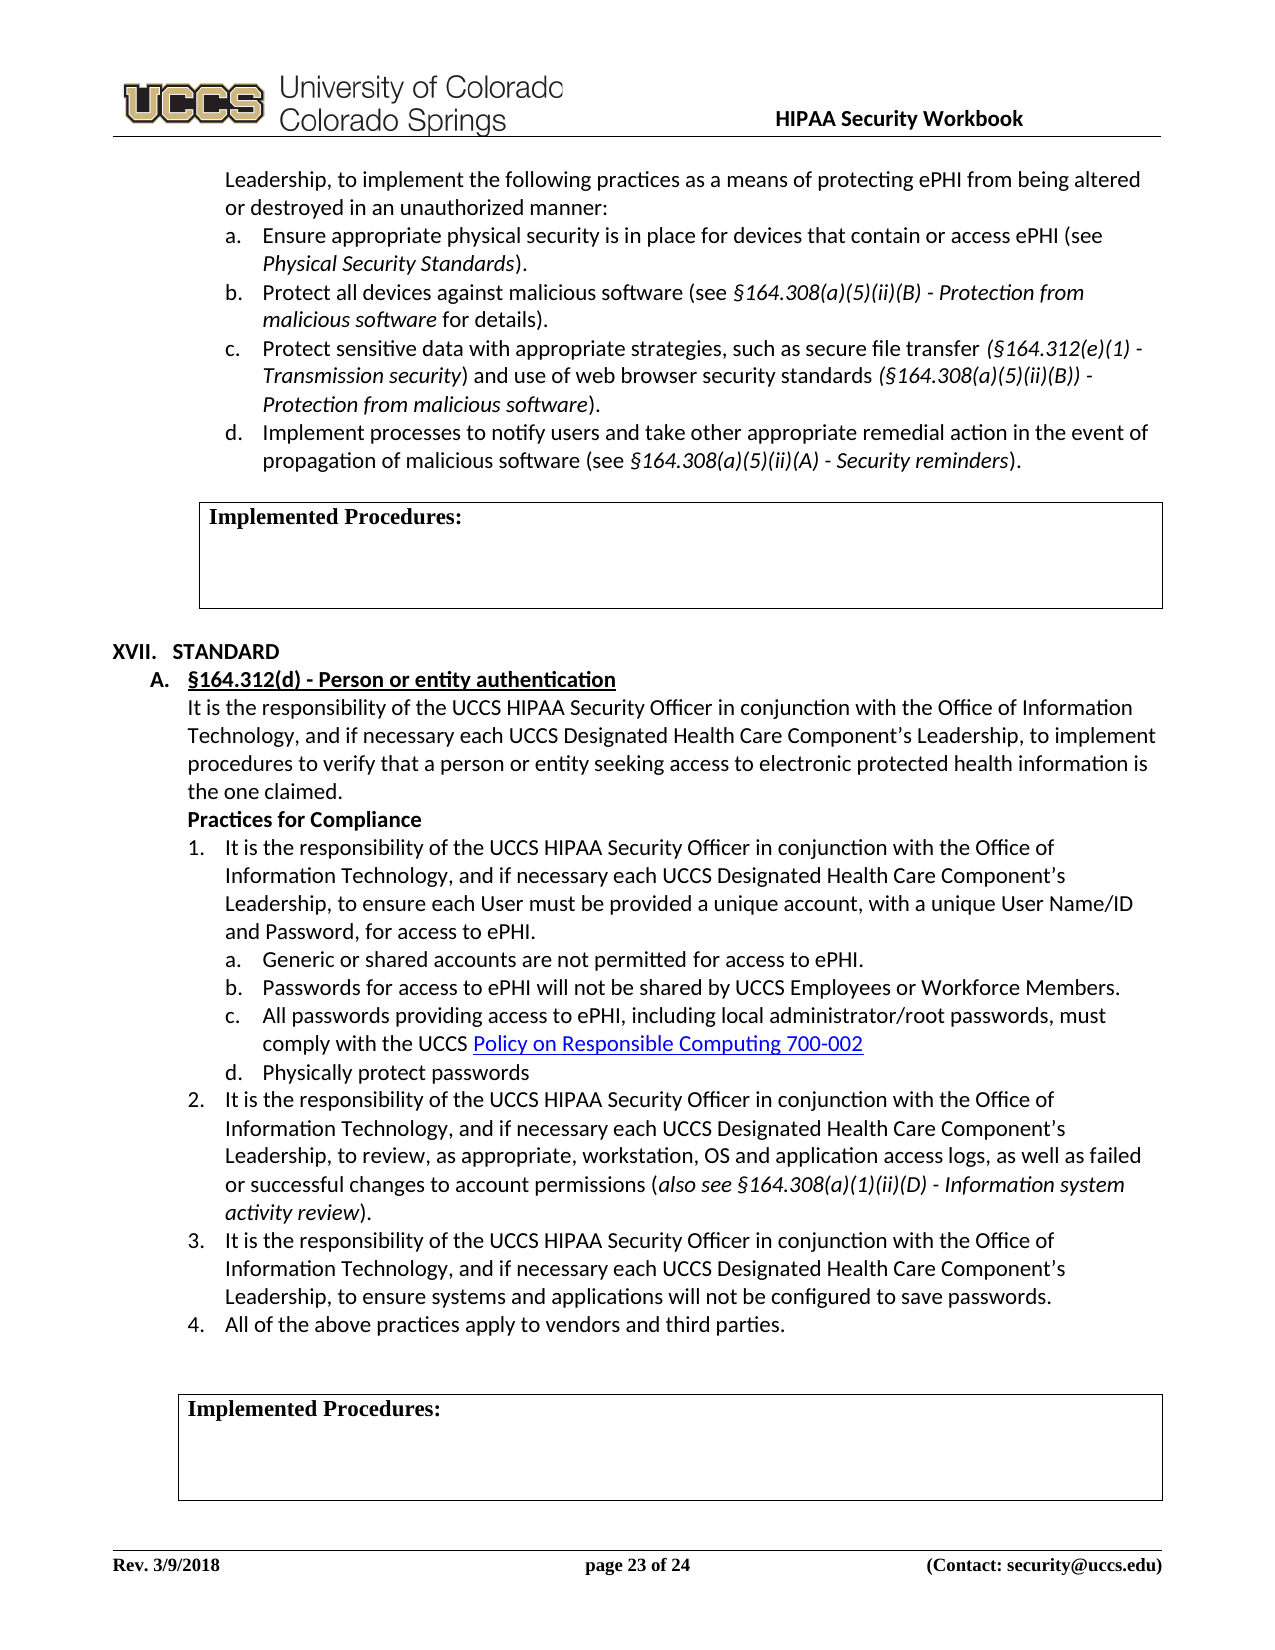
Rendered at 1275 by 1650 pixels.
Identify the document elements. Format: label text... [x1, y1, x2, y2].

list All passwords providing access to ePHI, including local administrator/root passwords, must comply with the UCCS Policy on Responsible Computing 700-002 [225, 1002, 1162, 1058]
list Physically protect passwords [225, 1058, 1162, 1086]
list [187, 166, 1162, 222]
text Practices for Compliance [112, 805, 1162, 833]
list Protect all devices against malicious software (see §164.308(a)(5)(ii)(B) - Protection from malicious software for details). [225, 278, 1162, 334]
list Ensure appropriate physical security is in place for devices that contain or access ePHI (see Physical Security Standards). [225, 222, 1162, 278]
list It is the responsibility of the UCCS HIPAA Security Officer in conjunction with the Office of Information Technology, and if necessary each UCCS Designated Health Care Component’s Leadership, to ensure systems and applications will not be configured to save passwords. [187, 1226, 1162, 1310]
list It is the responsibility of the UCCS HIPAA Security Officer in conjunction with the Office of Information Technology, and if necessary each UCCS Designated Health Care Component’s Leadership, to ensure each User must be provided a unique account, with a unique User Name/ID and Password, for access to ePHI. [187, 833, 1162, 946]
text XVII. STANDARD [112, 637, 1162, 665]
subtitle §164.312(d) - Person or entity authentication [150, 665, 1162, 693]
text It is the responsibility of the UCCS HIPAA Security Officer in conjunction with the Office of Information Technology, and if necessary each UCCS Designated Health Care Component’s Leadership, to implement procedures to verify that a person or entity seeking access to electronic protected health information is the one claimed. [187, 693, 1162, 805]
list All of the above practices apply to vendors and third parties. [187, 1310, 1162, 1338]
table_header Implemented Procedures: [200, 503, 1162, 608]
list Implement processes to notify users and take other appropriate remedial action in the event of propagation of malicious software (see §164.308(a)(5)(ii)(A) - Security reminders). [225, 418, 1162, 474]
table_header Implemented Procedures: [179, 1395, 1162, 1500]
list Generic or shared accounts are not permitted for access to ePHI. [225, 946, 1162, 973]
list It is the responsibility of the UCCS HIPAA Security Officer in conjunction with the Office of Information Technology, and if necessary each UCCS Designated Health Care Component’s Leadership, to review, as appropriate, workstation, OS and application access logs, as well as failed or successful changes to account permissions (also see §164.308(a)(1)(ii)(D) - Information system activity review). [187, 1086, 1162, 1226]
list Protect sensitive data with appropriate strategies, such as secure file transfer (§164.312(e)(1) - Transmission security) and use of web browser security standards (§164.308(a)(5)(ii)(B)) - Protection from malicious software). [225, 334, 1162, 418]
list Passwords for access to ePHI will not be shared by UCCS Employees or Workforce Members. [225, 973, 1162, 1002]
